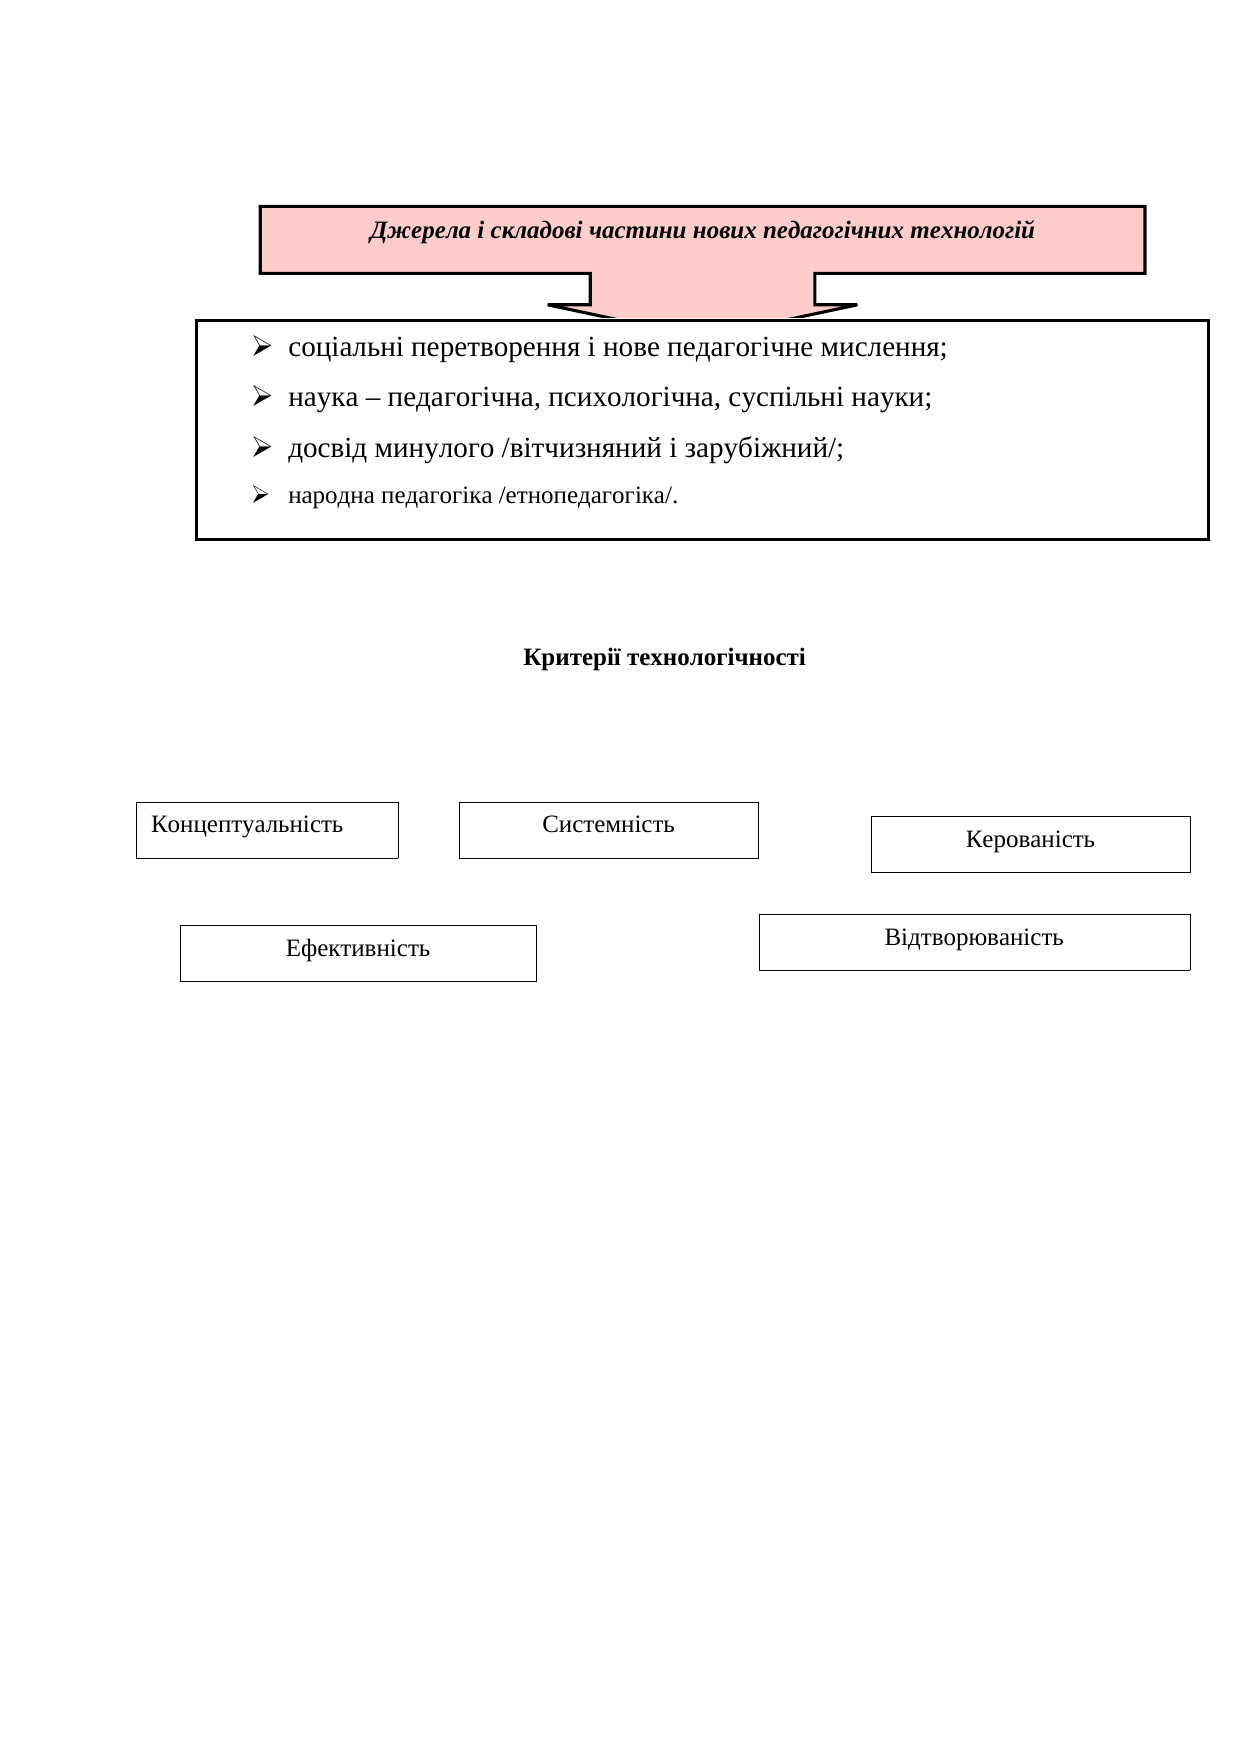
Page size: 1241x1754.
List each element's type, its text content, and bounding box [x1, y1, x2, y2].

text Критерії технологічності [177, 642, 1152, 671]
